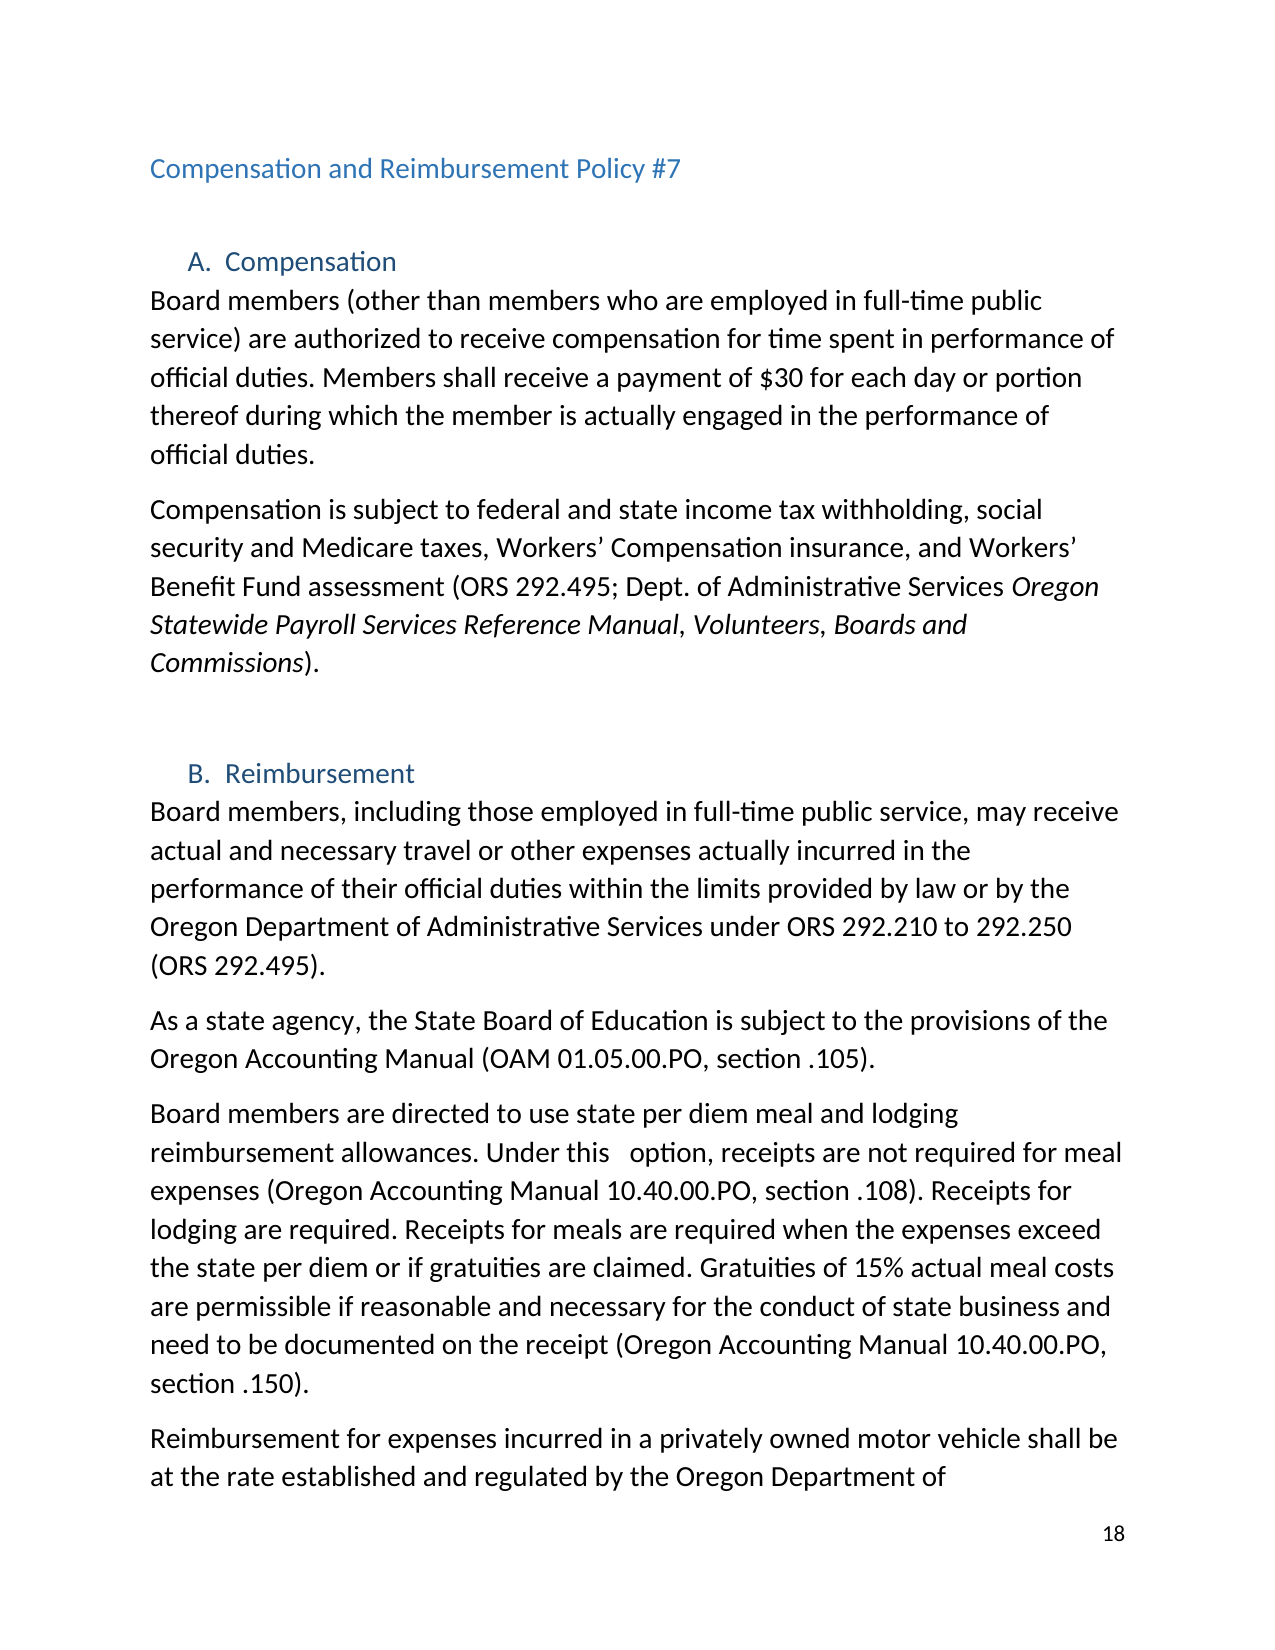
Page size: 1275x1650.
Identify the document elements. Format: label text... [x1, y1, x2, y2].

subtitle Reimbursement [187, 755, 1125, 790]
text Board members, including those employed in full-time public service, may receive actual and necessary travel or other expenses actually incurred in the performance of their official duties within the limits provided by law or by the Oregon Department of Administrative Services under ORS 292.210 to 292.250 (ORS 292.495). [150, 793, 1125, 983]
text Board members are directed to use state per diem meal and lodging reimbursement allowances. Under this option, receipts are not required for meal expenses (Oregon Accounting Manual 10.40.00.PO, section .108). Receipts for lodging are required. Receipts for meals are required when the expenses exceed the state per diem or if gratuities are claimed. Gratuities of 15% actual meal costs are permissible if reasonable and necessary for the conduct of state business and need to be documented on the receipt (Oregon Accounting Manual 10.40.00.PO, section .150). [150, 1096, 1125, 1400]
text Board members (other than members who are employed in full-time public service) are authorized to receive compensation for time spent in performance of official duties. Members shall receive a payment of $30 for each day or portion thereof during which the member is actually engaged in the performance of official duties. [150, 282, 1125, 471]
text As a state agency, the State Board of Education is subject to the provisions of the Oregon Accounting Manual (OAM 01.05.00.PO, section .105). [150, 1002, 1125, 1076]
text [150, 1420, 1125, 1494]
subtitle Compensation and Reimbursement Policy #7 [150, 150, 1125, 186]
text Compensation is subject to federal and state income tax withholding, social security and Medicare taxes, Workers’ Compensation insurance, and Workers’ Benefit Fund assessment (ORS 292.495; Dept. of Administrative Services Oregon Statewide Payroll Services Reference Manual, Volunteers, Boards and Commissions). [150, 491, 1125, 680]
subtitle Compensation [187, 243, 1125, 279]
